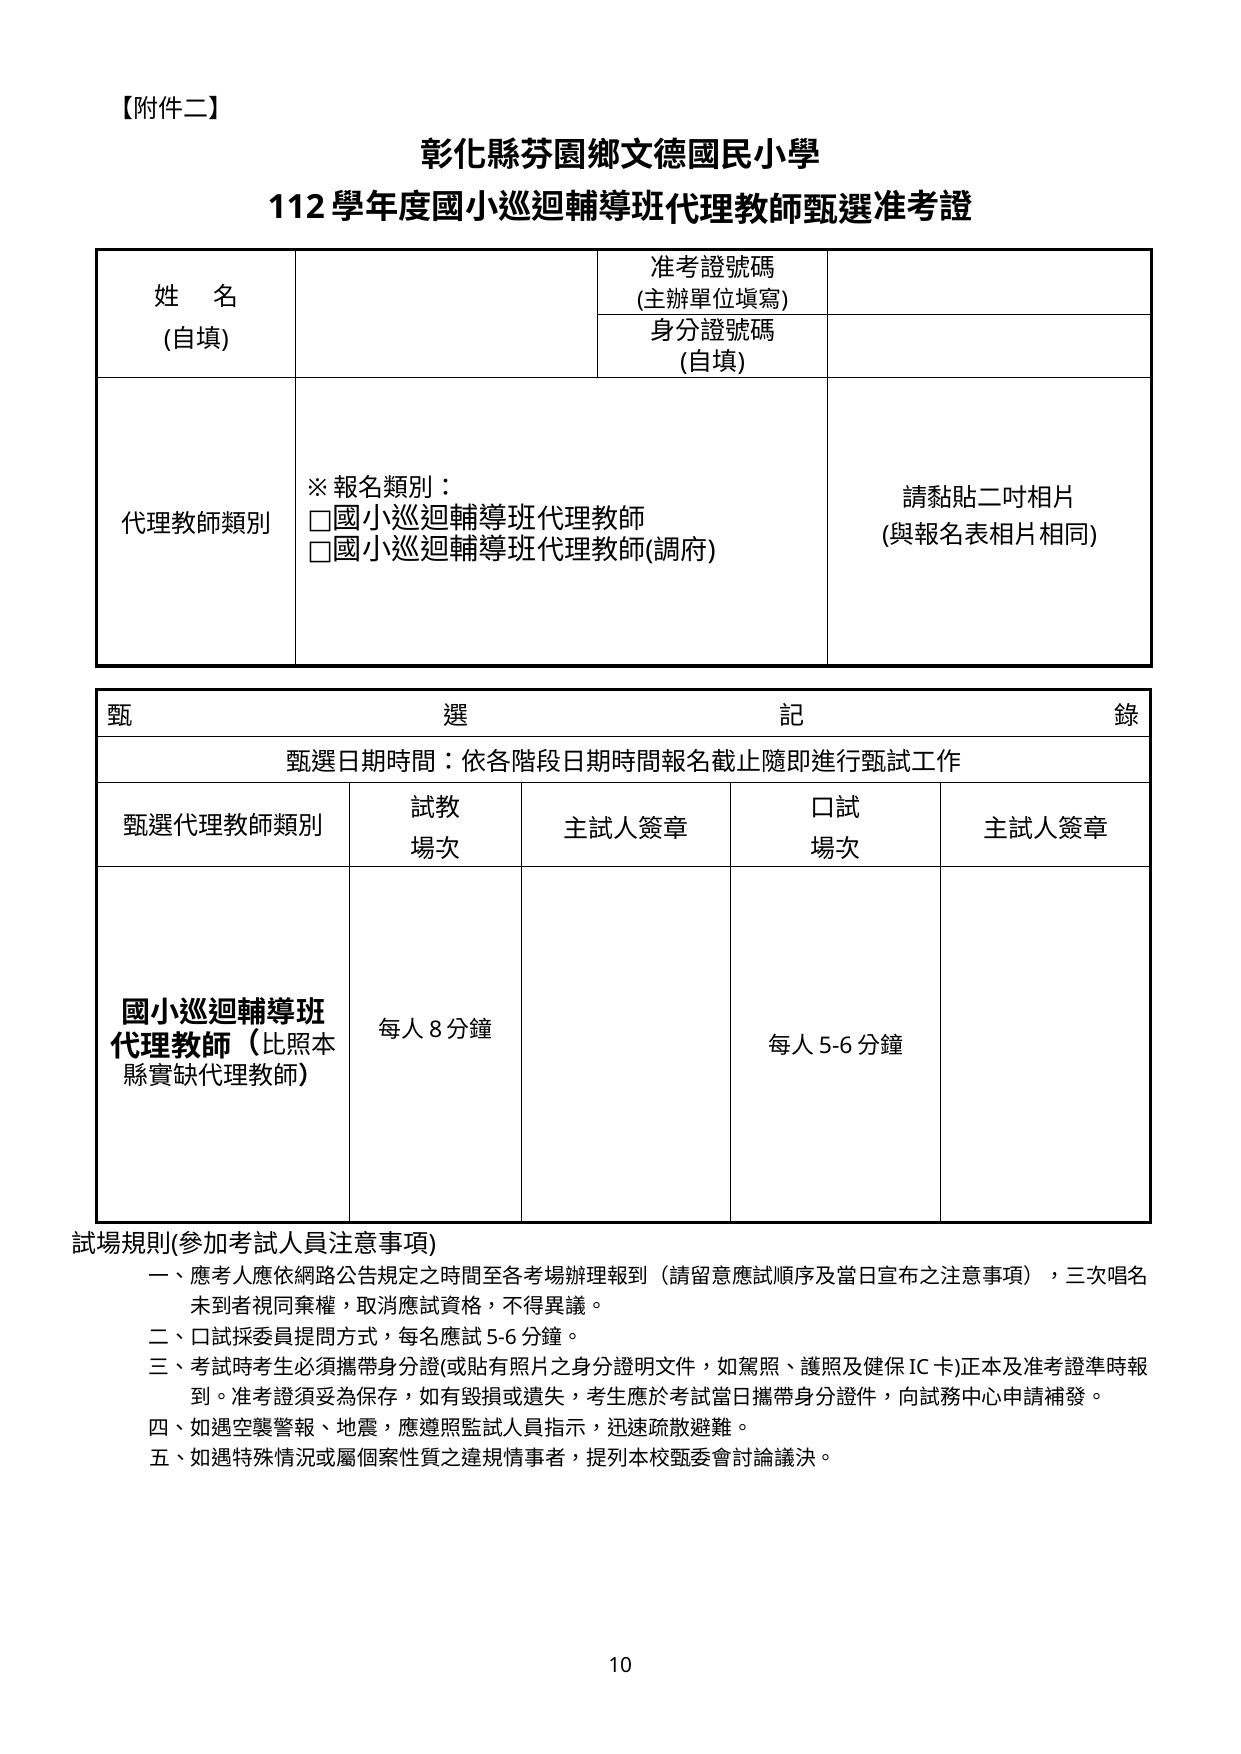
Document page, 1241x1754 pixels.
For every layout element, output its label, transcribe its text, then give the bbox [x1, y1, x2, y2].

table_cell 每人5-6分鐘 [731, 867, 940, 1221]
table_cell 報名類別： □國小巡迴輔導班代理教師 □國小巡迴輔導班代理教師(調府) [296, 378, 827, 664]
table_cell 每人8分鐘 [350, 867, 521, 1221]
text 四、如遇空襲警報、地震，應遵照監試人員指示，迅速疏散避難。 [148, 1411, 1169, 1441]
text 二、口試採委員提問方式，每名應試5-6分鐘。 [148, 1320, 1158, 1350]
text 三、考試時考生必須攜帶身分證(或貼有照片之身分證明文件，如駕照、護照及健保IC卡)正本及准考證準時報到。准考證須妥為保存，如有毀損或遺失，考生應於考試當日攜帶身分證件，向試務中心申請補發。 [148, 1350, 1158, 1411]
text 【附件二】 [108, 89, 1169, 125]
text 彰化縣芬園鄉文德國民小學 [71, 125, 1169, 177]
text 五、如遇特殊情況或屬個案性質之違規情事者，提列本校甄委會討論議決。 [149, 1441, 1183, 1471]
table_header [296, 251, 597, 377]
table_header 准考證號碼 (主辦單位塡寫) [598, 251, 827, 313]
table_cell 口試 場次 [731, 783, 940, 866]
table_cell [522, 867, 730, 1221]
text 試場規則(參加考試人員注意事項) [71, 1224, 1169, 1259]
table_cell 主試人簽章 [941, 783, 1149, 866]
table_cell 國小巡迴輔導班代理教師（比照本縣實缺代理教師） [98, 867, 349, 1221]
table_cell 請黏貼二吋相片 (與報名表相片相同) [828, 378, 1150, 664]
table_header [828, 251, 1150, 313]
table_cell [941, 867, 1149, 1221]
table_header 姓 名 (自填) [98, 251, 295, 377]
table_header 甄選記錄 [98, 691, 1149, 736]
table_cell 主試人簽章 [522, 783, 730, 866]
table_cell 甄選日期時間：依各階段日期時間報名截止隨即進行甄試工作 [98, 737, 1149, 782]
table_cell 身分證號碼 (自填) [598, 315, 827, 377]
table_cell 代理教師類別 [98, 378, 295, 664]
text 一、應考人應依網路公告規定之時間至各考場辦理報到（請留意應試順序及當日宣布之注意事項），三次唱名未到者視同棄權，取消應試資格，不得異議。 [148, 1259, 1158, 1320]
text 112學年度國小巡迴輔導班代理教師甄選准考證 [71, 177, 1169, 229]
table_cell [828, 315, 1150, 377]
table_cell 試教 場次 [350, 783, 521, 866]
table_cell 甄選代理教師類別 [98, 783, 349, 866]
